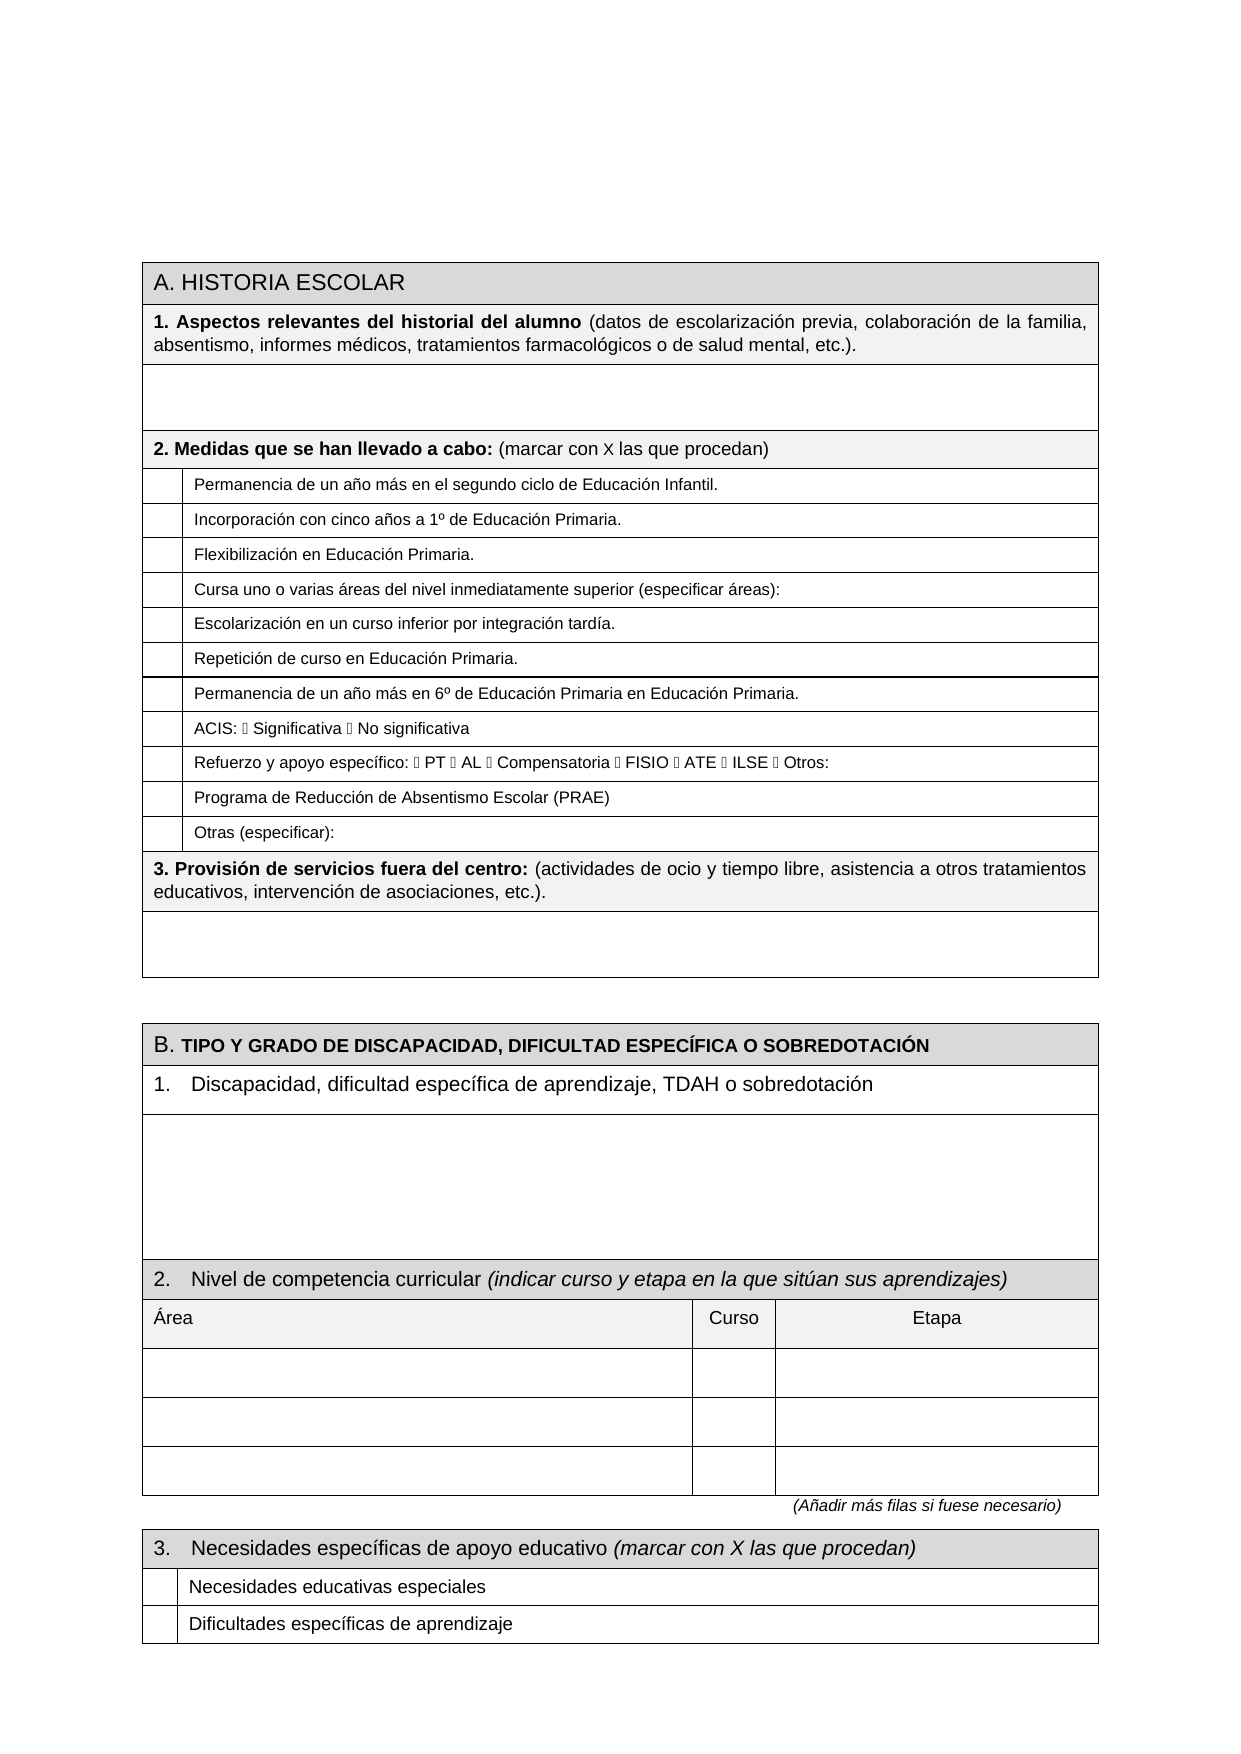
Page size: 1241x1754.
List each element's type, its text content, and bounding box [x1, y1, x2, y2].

table_cell [143, 365, 1098, 430]
table_cell Cursa uno o varias áreas del nivel inmediatamente superior (especificar áreas): [183, 573, 1098, 607]
table_cell ACIS: Significativa No significativa [183, 712, 1098, 746]
table_cell [143, 747, 182, 781]
table_cell [143, 1447, 692, 1494]
table_cell [143, 1398, 692, 1446]
table_cell 1. Aspectos relevantes del historial del alumno (datos de escolarización previa, colaboración de la familia, absentismo, informes médicos, tratamientos farmacológicos o de salud mental, etc.). [143, 305, 1098, 364]
table_cell [143, 608, 182, 642]
table_cell Curso [693, 1300, 775, 1348]
table_cell Repetición de curso en Educación Primaria. [183, 643, 1098, 676]
table_cell [143, 1349, 692, 1397]
table_cell [143, 1115, 1098, 1259]
table_cell Dificultades específicas de aprendizaje [178, 1606, 1098, 1643]
table_cell [776, 1447, 1098, 1494]
table_cell [143, 1569, 177, 1605]
table_cell Área [143, 1300, 692, 1348]
table_cell Programa de Reducción de Absentismo Escolar (PRAE) [183, 782, 1098, 816]
table_cell 2. Medidas que se han llevado a cabo: (marcar con X las que procedan) [143, 431, 1098, 468]
table_cell [693, 1349, 775, 1397]
table_cell [143, 678, 182, 711]
table_cell [143, 504, 182, 537]
table_cell [143, 643, 182, 676]
text (Añadir más filas si fuese necesario) [177, 1496, 1063, 1515]
table_cell [143, 469, 182, 502]
table_cell Incorporación con cinco años a 1º de Educación Primaria. [183, 504, 1098, 537]
table_cell Nivel de competencia curricular (indicar curso y etapa en la que sitúan sus aprendizajes) [143, 1260, 1098, 1299]
table_cell Otras (especificar): [183, 817, 1098, 851]
table_cell Escolarización en un curso inferior por integración tardía. [183, 608, 1098, 642]
table_cell Permanencia de un año más en el segundo ciclo de Educación Infantil. [183, 469, 1098, 502]
table_cell [693, 1398, 775, 1446]
table_cell [776, 1398, 1098, 1446]
table_cell [143, 538, 182, 572]
table_cell [143, 912, 1098, 977]
table_cell 3. Provisión de servicios fuera del centro: (actividades de ocio y tiempo libre, asistencia a otros tratamientos educativos, intervención de asociaciones, etc.). [143, 852, 1098, 911]
table_cell Refuerzo y apoyo específico: PT AL Compensatoria FISIO ATE ILSE Otros: [183, 747, 1098, 781]
table_cell Flexibilización en Educación Primaria. [183, 538, 1098, 572]
table_header B. TIPO Y GRADO DE DISCAPACIDAD, DIFICULTAD ESPECÍFICA O SOBREDOTACIÓN [143, 1024, 1098, 1065]
table_cell [776, 1349, 1098, 1397]
table_cell [143, 712, 182, 746]
table_cell Necesidades educativas especiales [178, 1569, 1098, 1605]
table_header A. HISTORIA ESCOLAR [143, 263, 1098, 304]
table_header Necesidades específicas de apoyo educativo (marcar con X las que procedan) [143, 1530, 1098, 1568]
table_cell [143, 782, 182, 816]
table_cell Etapa [776, 1300, 1098, 1348]
table_cell [143, 1606, 177, 1643]
table_cell [143, 573, 182, 607]
table_cell [693, 1447, 775, 1494]
table_cell Permanencia de un año más en 6º de Educación Primaria en Educación Primaria. [183, 678, 1098, 711]
table_cell Discapacidad, dificultad específica de aprendizaje, TDAH o sobredotación [143, 1066, 1098, 1114]
table_cell [143, 817, 182, 851]
